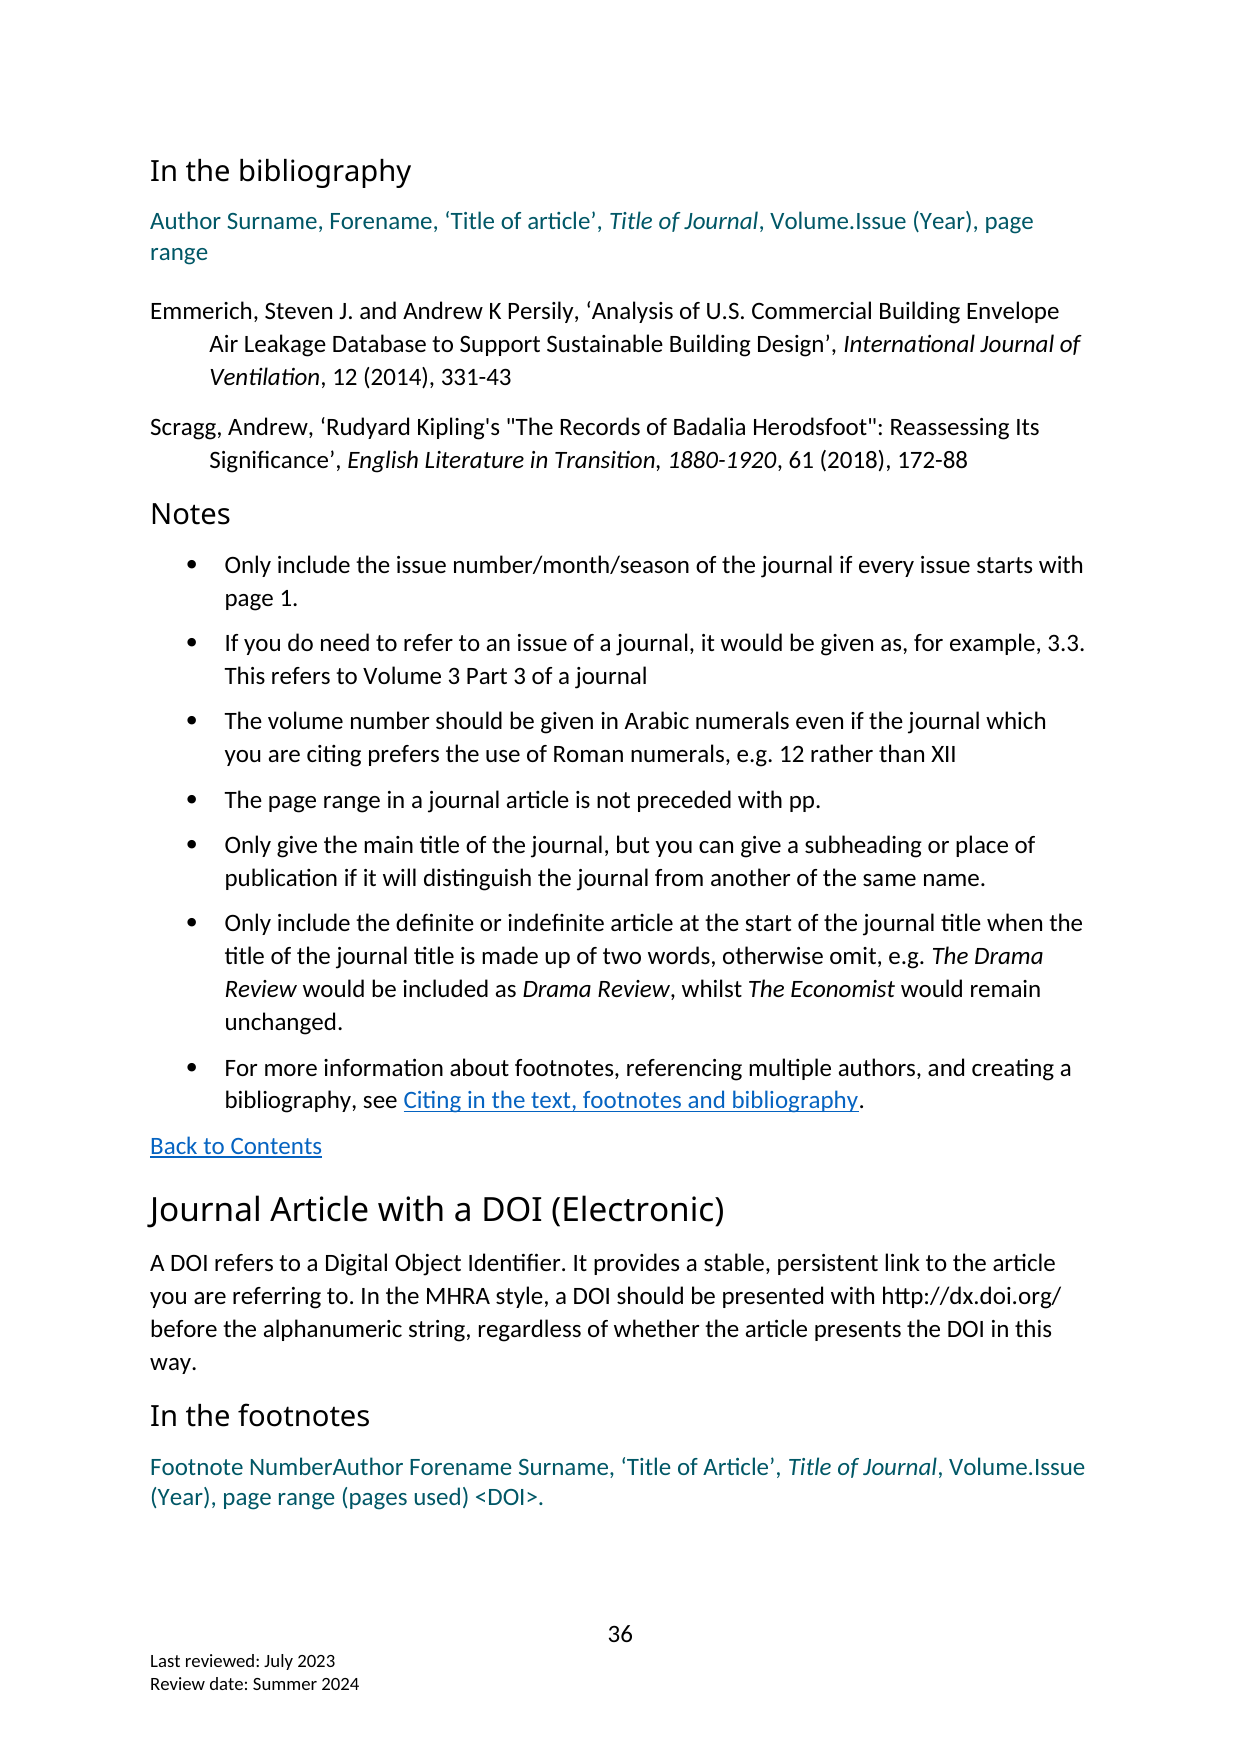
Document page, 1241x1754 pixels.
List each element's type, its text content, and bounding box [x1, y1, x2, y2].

list Only give the main title of the journal, but you can give a subheading or place of publication if it will distinguish the journal from another of the same name. [187, 829, 1090, 893]
text Emmerich, Steven J. and Andrew K Persily, ‘Analysis of U.S. Commercial Building Envelope Air Leakage Database to Support Sustainable Building Design’, International Journal of Ventilation, 12 (2014), 331-43 [150, 296, 1090, 392]
list Only include the issue number/month/season of the journal if every issue starts with page 1. [187, 549, 1090, 612]
text A DOI refers to a Digital Object Identifier. It provides a stable, persistent link to the article you are referring to. In the MHRA style, a DOI should be presented with http://dx.doi.org/ before the alphanumeric string, regardless of whether the article presents the DOI in this way. [150, 1247, 1090, 1376]
list The page range in a journal article is not preceded with pp. [187, 784, 1090, 814]
subtitle In the footnotes [150, 1395, 1090, 1435]
list If you do need to refer to an issue of a journal, it would be given as, for example, 3.3. This refers to Volume 3 Part 3 of a journal [187, 627, 1090, 691]
text Back to Contents [150, 1130, 1090, 1161]
text Author Surname, Forename, ‘Title of article’, Title of Journal, Volume.Issue (Year), page range [150, 205, 1090, 266]
list Only include the definite or indefinite article at the start of the journal title when the title of the journal title is made up of two words, otherwise omit, e.g. The Drama Review would be included as Drama Review, whilst The Economist would remain unchanged. [187, 907, 1090, 1037]
subtitle Journal Article with a DOI (Electronic) [150, 1186, 1090, 1231]
subtitle In the bibliography [150, 150, 1090, 190]
list The volume number should be given in Arabic numerals even if the journal which you are citing prefers the use of Roman numerals, e.g. 12 rather than XII [187, 705, 1090, 769]
text Footnote NumberAuthor Forename Surname, ‘Title of Article’, Title of Journal, Volume.Issue (Year), page range (pages used) <DOI>. [150, 1451, 1090, 1512]
subtitle Notes [150, 493, 1090, 533]
list For more information about footnotes, referencing multiple authors, and creating a bibliography, see Citing in the text, footnotes and bibliography. [187, 1052, 1090, 1115]
text Scragg, Andrew, ‘Rudyard Kipling's "The Records of Badalia Herodsfoot": Reassessing Its Significance’, English Literature in Transition, 1880-1920, 61 (2018), 172-88 [150, 411, 1090, 474]
